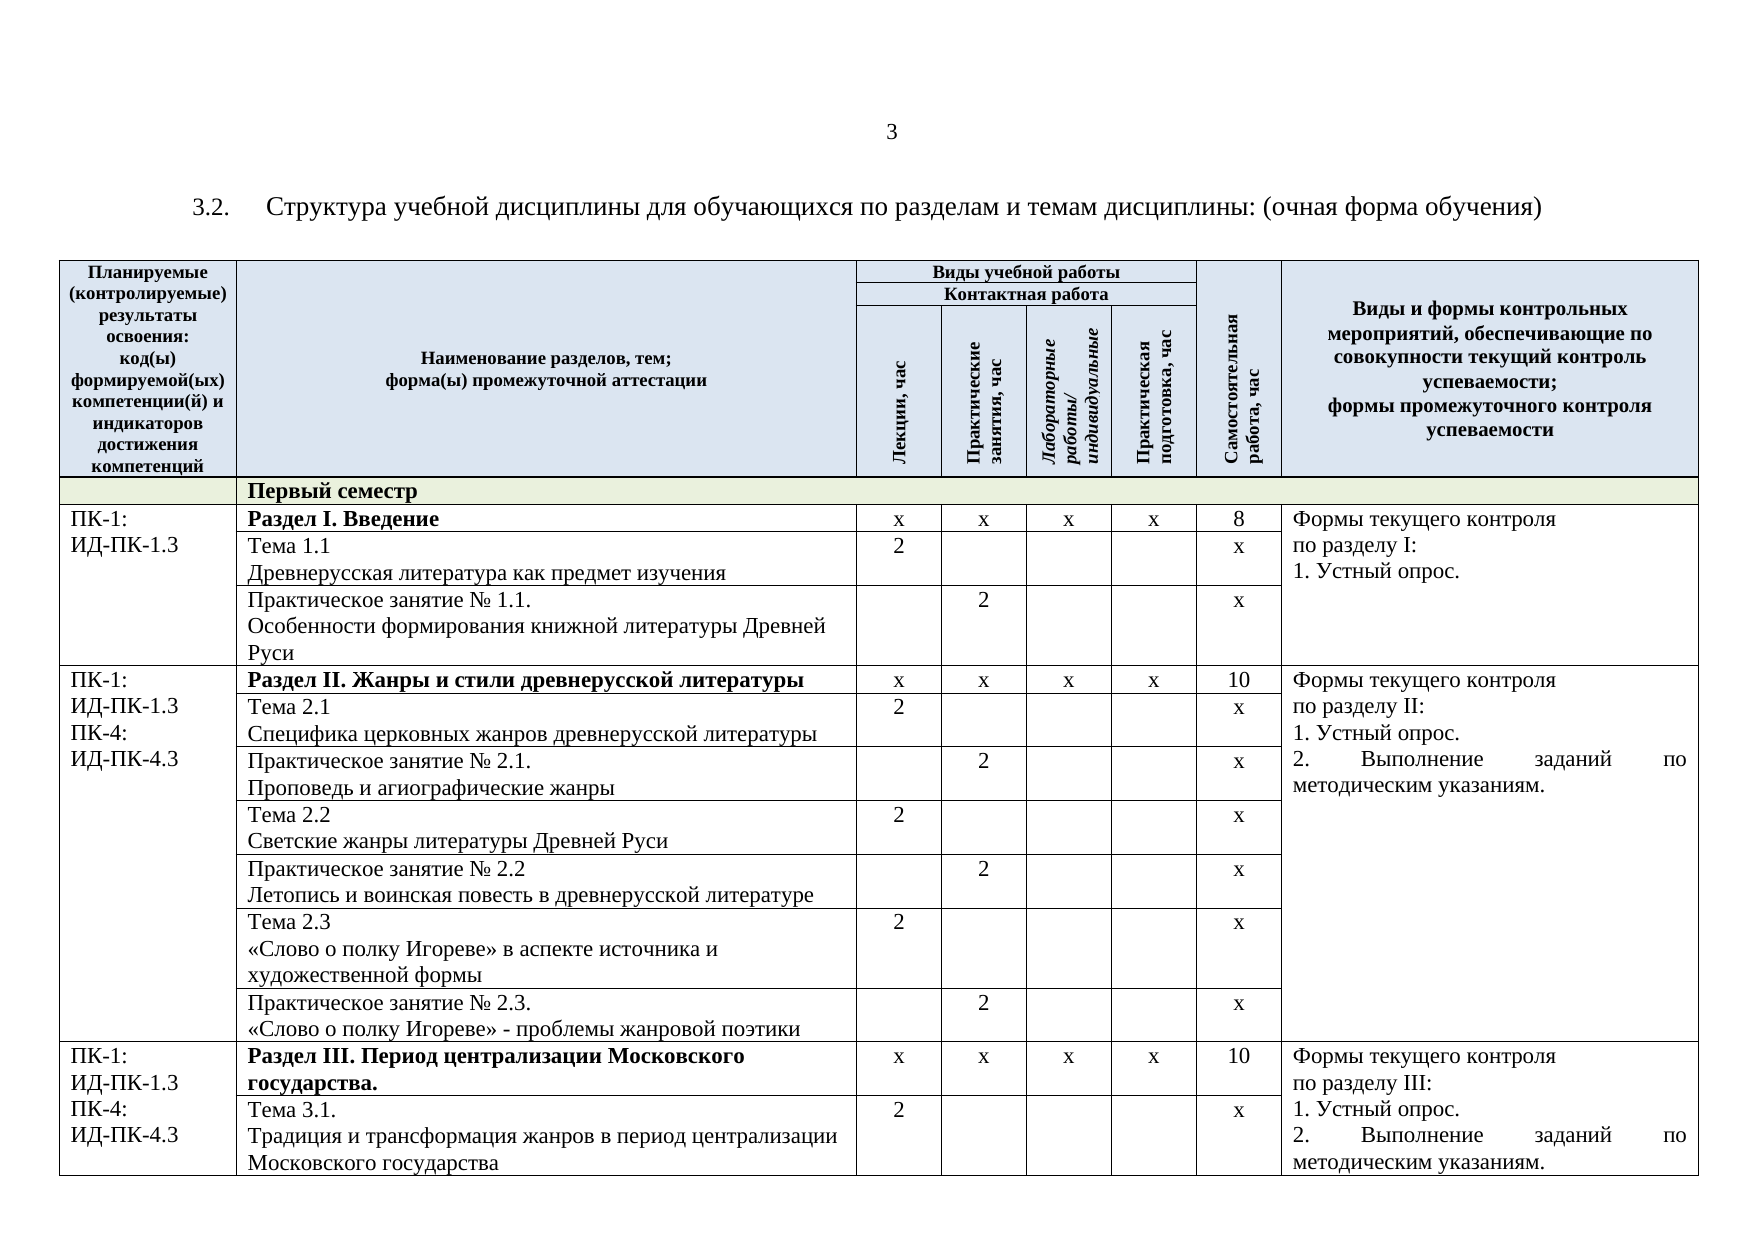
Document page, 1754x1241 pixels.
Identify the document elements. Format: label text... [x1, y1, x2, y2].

table_cell [942, 909, 1026, 987]
table_cell х [942, 666, 1026, 692]
table_cell х [942, 1042, 1026, 1095]
table_cell 2 [942, 855, 1026, 907]
table_cell Лекции, час [857, 306, 941, 476]
table_cell [1027, 855, 1111, 907]
table_cell 2 [942, 747, 1026, 800]
table_cell [942, 801, 1026, 854]
table_cell х [1112, 505, 1196, 531]
table_cell [942, 1096, 1026, 1175]
table_cell Практическое занятие № 1.1. Особенности формирования книжной литературы Древней Руси [237, 586, 856, 665]
table_cell [942, 532, 1026, 585]
table_cell х [1197, 909, 1281, 987]
table_cell [1027, 586, 1111, 665]
table_cell Раздел II. Жанры и стили древнерусской литературы [237, 666, 856, 692]
table_cell 2 [857, 694, 941, 746]
table_cell Контактная работа [857, 283, 1196, 305]
table_cell Практическое занятие № 2.3. «Слово о полку Игореве» - проблемы жанровой поэтики [237, 989, 856, 1041]
table_cell [1027, 801, 1111, 854]
table_cell 2 [857, 801, 941, 854]
table_header Самостоятельная работа, час [1197, 261, 1281, 476]
table_cell 2 [942, 586, 1026, 665]
table_cell Практическое занятие № 2.2 Летопись и воинская повесть в древнерусской литературе [237, 855, 856, 907]
table_cell х [1027, 1042, 1111, 1095]
table_cell Формы текущего контроля по разделу III: 1. Устный опрос. 2. Выполнение заданий по методическим указаниям. [1282, 1042, 1698, 1175]
table_cell Первый семестр [237, 478, 1698, 504]
table_cell Практическая подготовка, час [1112, 306, 1196, 476]
table_cell х [1197, 694, 1281, 746]
table_cell х [1197, 1096, 1281, 1175]
table_cell Тема 1.1 Древнерусская литература как предмет изучения [237, 532, 856, 585]
table_cell 8 [1197, 505, 1281, 531]
table_cell Раздел I. Введение [237, 505, 856, 531]
table_cell х [1197, 855, 1281, 907]
table_cell [1027, 989, 1111, 1041]
table_cell Лабораторные работы/ индивидуальные занятия, час [1027, 306, 1111, 476]
table_cell [1112, 855, 1196, 907]
table_cell ПК-1: ИД-ПК-1.3 ПК-4: ИД-ПК-4.3 [60, 666, 236, 1041]
table_cell 2 [857, 909, 941, 987]
table_cell [1112, 989, 1196, 1041]
table_cell [1112, 747, 1196, 800]
table_cell Раздел III. Период централизации Московского государства. [237, 1042, 856, 1095]
table_cell Тема 3.1. Традиция и трансформация жанров в период централизации Московского государства [237, 1096, 856, 1175]
table_cell [1112, 694, 1196, 746]
table_cell Формы текущего контроля по разделу II: 1. Устный опрос. 2. Выполнение заданий по методическим указаниям. [1282, 666, 1698, 1041]
table_cell [857, 855, 941, 907]
table_cell х [1197, 532, 1281, 585]
table_cell х [1112, 1042, 1196, 1095]
table_cell [1112, 586, 1196, 665]
table_cell х [1027, 505, 1111, 531]
table_cell Тема 2.1 Специфика церковных жанров древнерусской литературы [237, 694, 856, 746]
table_cell [857, 747, 941, 800]
table_cell [942, 694, 1026, 746]
table_cell [1112, 909, 1196, 987]
table_cell ПК-1: ИД-ПК-1.3 ПК-4: ИД-ПК-4.3 [60, 1042, 236, 1175]
table_cell х [857, 505, 941, 531]
table_cell [1112, 1096, 1196, 1175]
table_header Наименование разделов, тем; форма(ы) промежуточной аттестации [237, 261, 856, 476]
table_cell х [1197, 989, 1281, 1041]
table_cell [857, 586, 941, 665]
table_cell х [942, 505, 1026, 531]
table_cell Тема 2.3 «Слово о полку Игореве» в аспекте источника и художественной формы [237, 909, 856, 987]
table_cell х [1197, 747, 1281, 800]
table_cell [1112, 532, 1196, 585]
table_cell х [857, 666, 941, 692]
table_cell [60, 478, 236, 504]
table_cell ПК-1: ИД-ПК-1.3 [60, 505, 236, 665]
table_cell [857, 989, 941, 1041]
table_cell [1027, 694, 1111, 746]
table_cell [1027, 532, 1111, 585]
table_cell [1027, 1096, 1111, 1175]
table_cell х [1027, 666, 1111, 692]
table_cell Практическое занятие № 2.1. Проповедь и агиографические жанры [237, 747, 856, 800]
table_cell [1112, 801, 1196, 854]
table_cell [1027, 909, 1111, 987]
subtitle Структура учебной дисциплины для обучающихся по разделам и темам дисциплины: (очная форма обучения) [192, 190, 1665, 221]
table_header Виды и формы контрольных мероприятий, обеспечивающие по совокупности текущий контроль успеваемости; формы промежуточного контроля успеваемости [1282, 261, 1698, 476]
table_cell х [857, 1042, 941, 1095]
table_cell 2 [857, 532, 941, 585]
table_cell 10 [1197, 1042, 1281, 1095]
table_cell 2 [942, 989, 1026, 1041]
table_header Планируемые (контролируемые) результаты освоения: код(ы) формируемой(ых) компетенции(й) и индикаторов достижения компетенций [60, 261, 236, 476]
table_cell Практические занятия, час [942, 306, 1026, 476]
table_cell Тема 2.2 Светские жанры литературы Древней Руси [237, 801, 856, 854]
table_cell х [1197, 801, 1281, 854]
table_cell 2 [857, 1096, 941, 1175]
table_header Виды учебной работы [857, 261, 1196, 282]
table_cell [1027, 747, 1111, 800]
table_cell х [1112, 666, 1196, 692]
table_cell х [1197, 586, 1281, 665]
table_cell 10 [1197, 666, 1281, 692]
table_cell Формы текущего контроля по разделу I: 1. Устный опрос. [1282, 505, 1698, 665]
